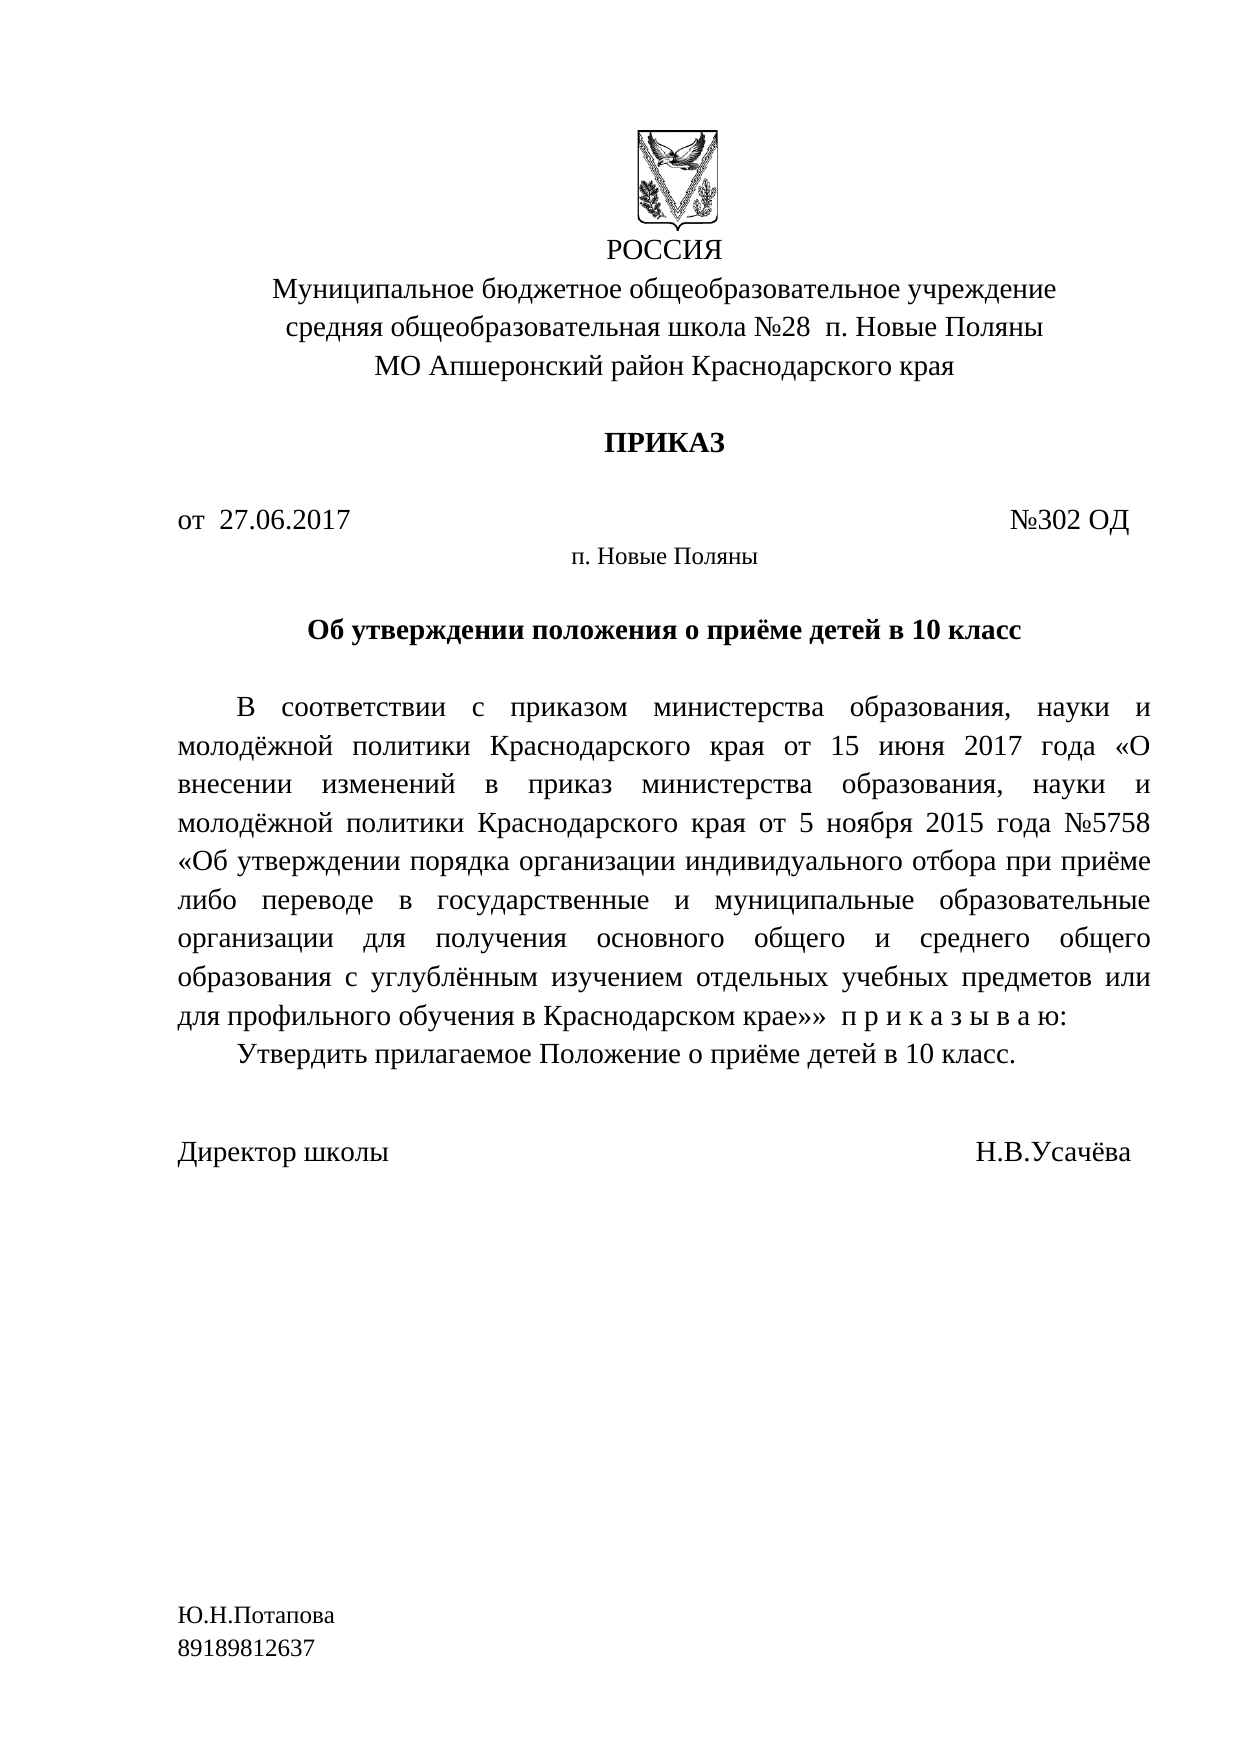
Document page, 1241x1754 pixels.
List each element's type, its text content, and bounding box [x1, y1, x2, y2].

text п. Новые Поляны [177, 541, 1152, 569]
picture [637, 130, 718, 231]
list Утвердить прилагаемое Положение о приёме детей в 10 класс. [177, 1036, 1152, 1070]
text Об утверждении положения о приёме детей в 10 класс [177, 612, 1152, 646]
text ПРИКАЗ [177, 425, 1152, 459]
text Ю.Н.Потапова [177, 1600, 1152, 1629]
text РОССИЯ [177, 232, 1152, 266]
text 89189812637 [177, 1633, 1152, 1662]
list В соответствии с приказом министерства образования, науки и молодёжной политики Краснодарского края от 15 июня 2017 года «О внесении изменений в приказ министерства образования, науки и молодёжной политики Краснодарского края от 5 ноября 2015 года №5758 «Об утверждении порядка организации индивидуального отбора при приёме либо переводе в государственные и муниципальные образовательные организации для получения основного общего и среднего общего образования с углублённым изучением отдельных учебных предметов или для профильного обучения в Краснодарском крае»» п р и к а з ы в а ю: [177, 689, 1152, 1031]
text МО Апшеронский район Краснодарского края [177, 348, 1152, 382]
text средняя общеобразовательная школа №28 п. Новые Поляны [177, 309, 1152, 343]
text от 27.06.2017 №302 ОД [177, 502, 1152, 536]
text Директор школы Н.В.Усачёва [177, 1134, 1152, 1168]
text Муниципальное бюджетное общеобразовательное учреждение [177, 271, 1152, 304]
